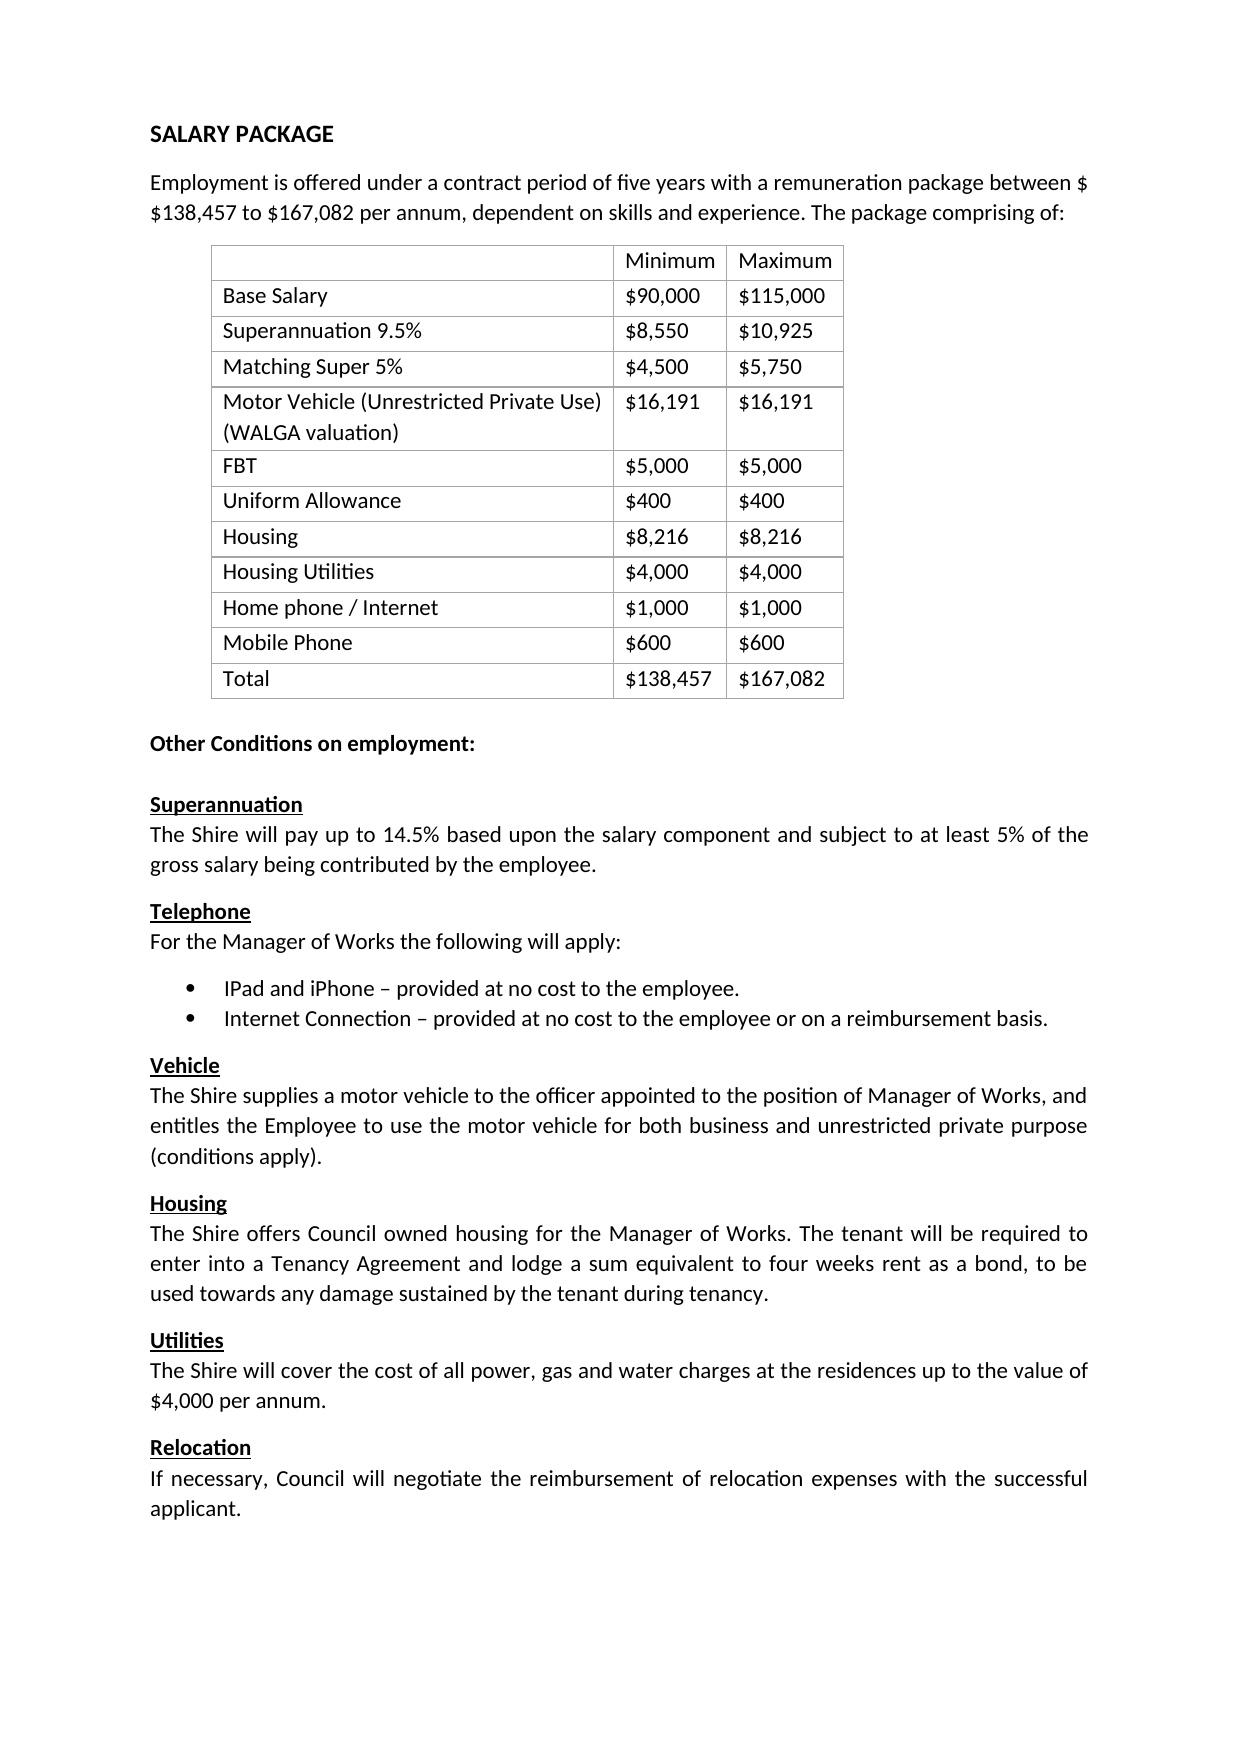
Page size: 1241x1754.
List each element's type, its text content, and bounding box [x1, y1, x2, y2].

table_cell $600 [614, 628, 726, 663]
table_cell $4,500 [614, 352, 726, 386]
table_cell $5,750 [727, 352, 843, 386]
text Superannuation [150, 790, 1090, 818]
text Relocation [150, 1433, 1090, 1461]
table_cell $16,191 [727, 388, 843, 450]
table_header [212, 246, 613, 280]
table_cell $90,000 [614, 281, 726, 316]
table_cell Home phone / Internet [212, 593, 613, 627]
table_cell $400 [727, 487, 843, 521]
text Telephone [150, 897, 1090, 925]
table_cell $1,000 [614, 593, 726, 627]
text The Shire offers Council owned housing for the Manager of Works. The tenant will be required to enter into a Tenancy Agreement and lodge a sum equivalent to four weeks rent as a bond, to be used towards any damage sustained by the tenant during tenancy. [150, 1219, 1090, 1307]
text Other Conditions on employment: [150, 729, 1090, 757]
text SALARY PACKAGE [150, 118, 1090, 149]
text The Shire will pay up to 14.5% based upon the salary component and subject to at least 5% of the gross salary being contributed by the employee. [150, 820, 1090, 878]
table_cell $10,925 [727, 317, 843, 351]
list IPad and iPhone – provided at no cost to the employee. [186, 974, 1090, 1002]
table_cell Housing [212, 522, 613, 556]
table_cell Mobile Phone [212, 628, 613, 663]
table_cell Total [212, 664, 613, 698]
table_cell $4,000 [614, 558, 726, 592]
text Vehicle [150, 1051, 1090, 1079]
table_cell $8,216 [614, 522, 726, 556]
table_header Minimum [614, 246, 726, 280]
table_cell $5,000 [727, 451, 843, 486]
table_cell Base Salary [212, 281, 613, 316]
table_cell $138,457 [614, 664, 726, 698]
text The Shire supplies a motor vehicle to the officer appointed to the position of Manager of Works, and entitles the Employee to use the motor vehicle for both business and unrestricted private purpose (conditions apply). [150, 1081, 1090, 1170]
table_cell $167,082 [727, 664, 843, 698]
text If necessary, Council will negotiate the reimbursement of relocation expenses with the successful applicant. [150, 1464, 1090, 1522]
table_cell $600 [727, 628, 843, 663]
table_cell Uniform Allowance [212, 487, 613, 521]
text For the Manager of Works the following will apply: [150, 927, 1090, 955]
table_cell $8,550 [614, 317, 726, 351]
table_cell $5,000 [614, 451, 726, 486]
table_cell Housing Utilities [212, 558, 613, 592]
table_cell FBT [212, 451, 613, 486]
table_header Maximum [727, 246, 843, 280]
text Housing [150, 1189, 1090, 1217]
table_cell $400 [614, 487, 726, 521]
table_cell $8,216 [727, 522, 843, 556]
table_cell $115,000 [727, 281, 843, 316]
table_cell $16,191 [614, 388, 726, 450]
table_cell $1,000 [727, 593, 843, 627]
text The Shire will cover the cost of all power, gas and water charges at the residences up to the value of $4,000 per annum. [150, 1356, 1090, 1414]
table_cell Motor Vehicle (Unrestricted Private Use) (WALGA valuation) [212, 388, 613, 450]
text Utilities [150, 1326, 1090, 1354]
text Employment is offered under a contract period of five years with a remuneration package between $ $138,457 to $167,082 per annum, dependent on skills and experience. The package comprising of: [150, 168, 1090, 226]
table_cell $4,000 [727, 558, 843, 592]
table_cell Superannuation 9.5% [212, 317, 613, 351]
list Internet Connection – provided at no cost to the employee or on a reimbursement basis. [186, 1004, 1090, 1032]
table_cell Matching Super 5% [212, 352, 613, 386]
